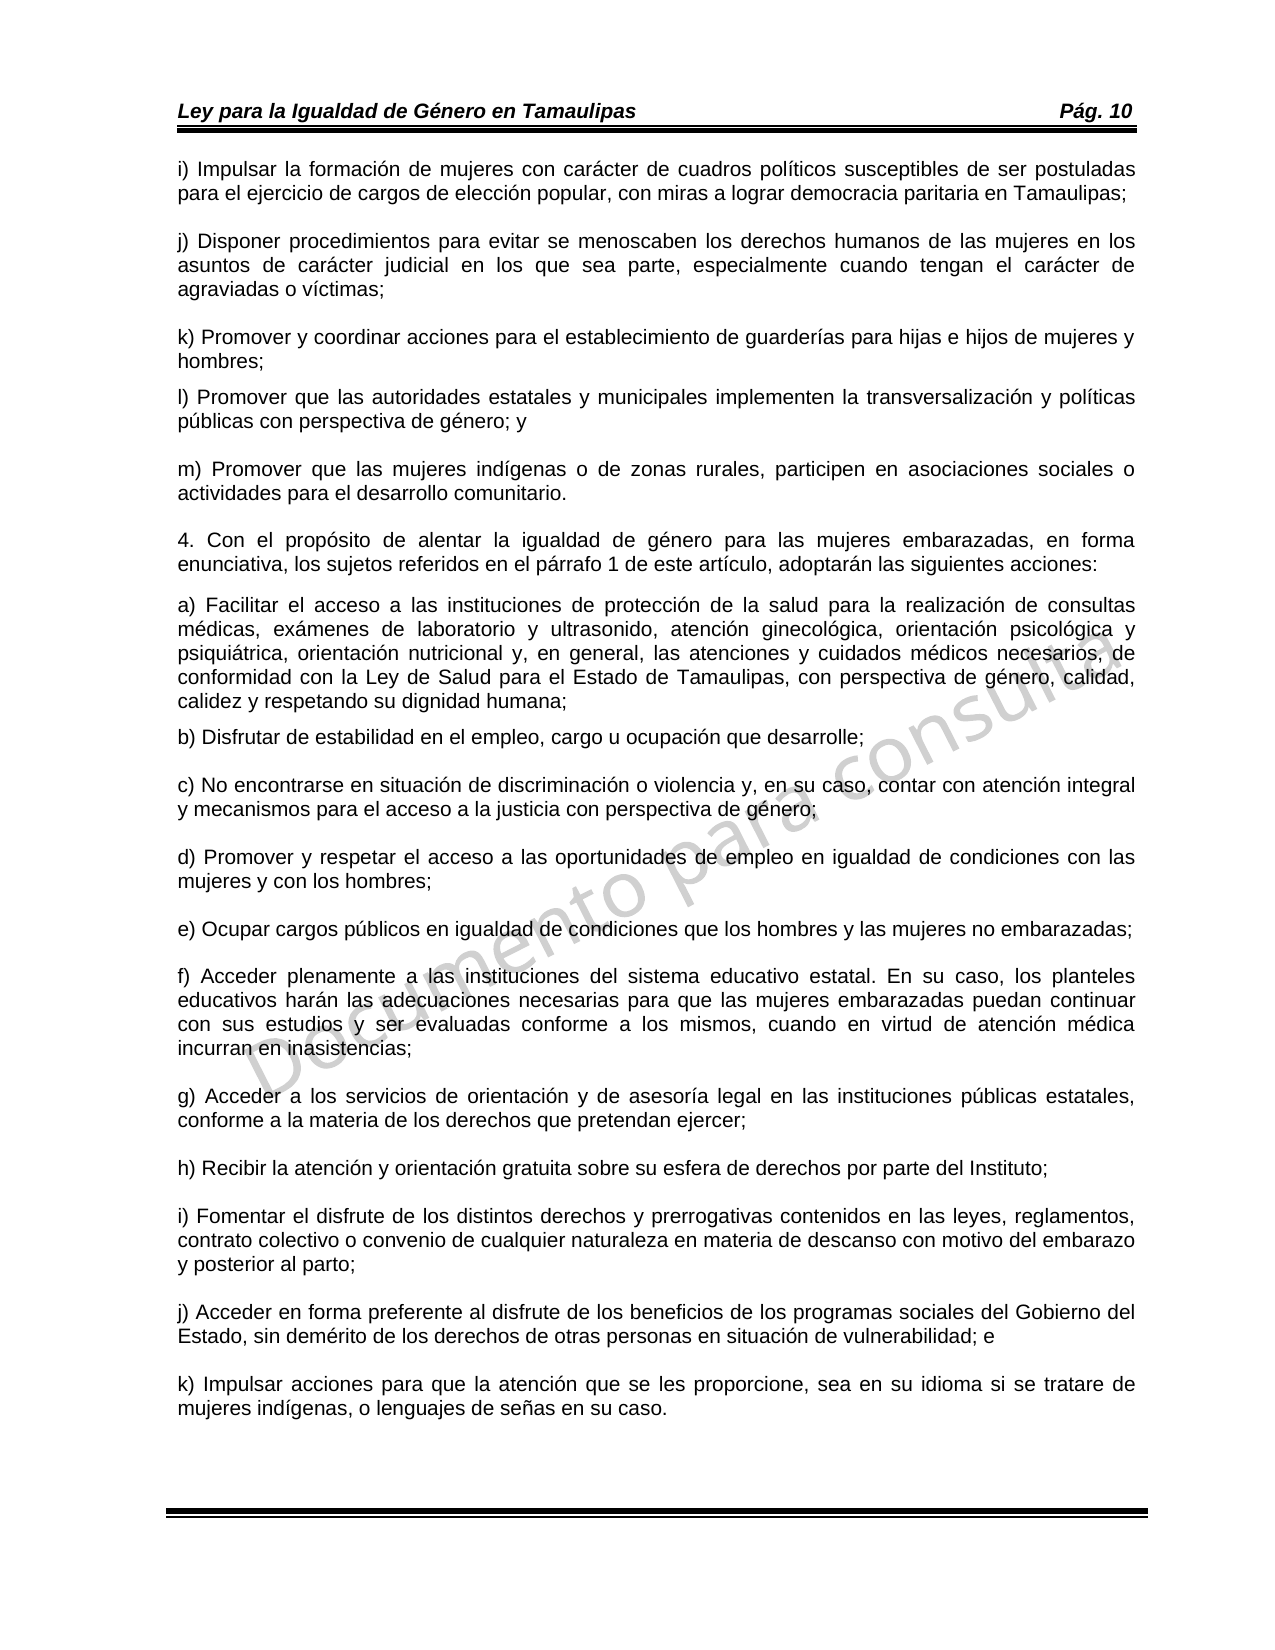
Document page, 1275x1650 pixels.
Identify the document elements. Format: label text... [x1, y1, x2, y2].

text j) Acceder en forma preferente al disfrute de los beneficios de los programas sociales del Gobierno del Estado, sin demérito de los derechos de otras personas en situación de vulnerabilidad; e [177, 1300, 1137, 1348]
text b) Disfrutar de estabilidad en el empleo, cargo u ocupación que desarrolle; [177, 725, 1137, 749]
text e) Ocupar cargos públicos en igualdad de condiciones que los hombres y las mujeres no embarazadas; [177, 916, 1137, 940]
text k) Promover y coordinar acciones para el establecimiento de guarderías para hijas e hijos de mujeres y hombres; [177, 324, 1137, 372]
text f) Acceder plenamente a las instituciones del sistema educativo estatal. En su caso, los planteles educativos harán las adecuaciones necesarias para que las mujeres embarazadas puedan continuar con sus estudios y ser evaluadas conforme a los mismos, cuando en virtud de atención médica incurran en inasistencias; [177, 964, 1137, 1060]
text g) Acceder a los servicios de orientación y de asesoría legal en las instituciones públicas estatales, conforme a la materia de los derechos que pretendan ejercer; [177, 1084, 1137, 1132]
text 4. Con el propósito de alentar la igualdad de género para las mujeres embarazadas, en forma enunciativa, los sujetos referidos en el párrafo 1 de este artículo, adoptarán las siguientes acciones: [177, 528, 1137, 576]
text m) Promover que las mujeres indígenas o de zonas rurales, participen en asociaciones sociales o actividades para el desarrollo comunitario. [177, 456, 1137, 504]
text l) Promover que las autoridades estatales y municipales implementen la transversalización y políticas públicas con perspectiva de género; y [177, 384, 1137, 432]
text i) Impulsar la formación de mujeres con carácter de cuadros políticos susceptibles de ser postuladas para el ejercicio de cargos de elección popular, con miras a lograr democracia paritaria en Tamaulipas; [177, 157, 1137, 205]
text h) Recibir la atención y orientación gratuita sobre su esfera de derechos por parte del Instituto; [177, 1156, 1137, 1180]
text j) Disponer procedimientos para evitar se menoscaben los derechos humanos de las mujeres en los asuntos de carácter judicial en los que sea parte, especialmente cuando tengan el carácter de agraviadas o víctimas; [177, 229, 1137, 301]
text i) Fomentar el disfrute de los distintos derechos y prerrogativas contenidos en las leyes, reglamentos, contrato colectivo o convenio de cualquier naturaleza en materia de descanso con motivo del embarazo y posterior al parto; [177, 1204, 1137, 1276]
text a) Facilitar el acceso a las instituciones de protección de la salud para la realización de consultas médicas, exámenes de laboratorio y ultrasonido, atención ginecológica, orientación psicológica y psiquiátrica, orientación nutricional y, en general, las atenciones y cuidados médicos necesarios, de conformidad con la Ley de Salud para el Estado de Tamaulipas, con perspectiva de género, calidad, calidez y respetando su dignidad humana; [177, 593, 1137, 713]
text k) Impulsar acciones para que la atención que se les proporcione, sea en su idioma si se tratare de mujeres indígenas, o lenguajes de señas en su caso. [177, 1372, 1137, 1419]
text d) Promover y respetar el acceso a las oportunidades de empleo en igualdad de condiciones con las mujeres y con los hombres; [177, 844, 1137, 892]
text c) No encontrarse en situación de discriminación o violencia y, en su caso, contar con atención integral y mecanismos para el acceso a la justicia con perspectiva de género; [177, 773, 1137, 821]
